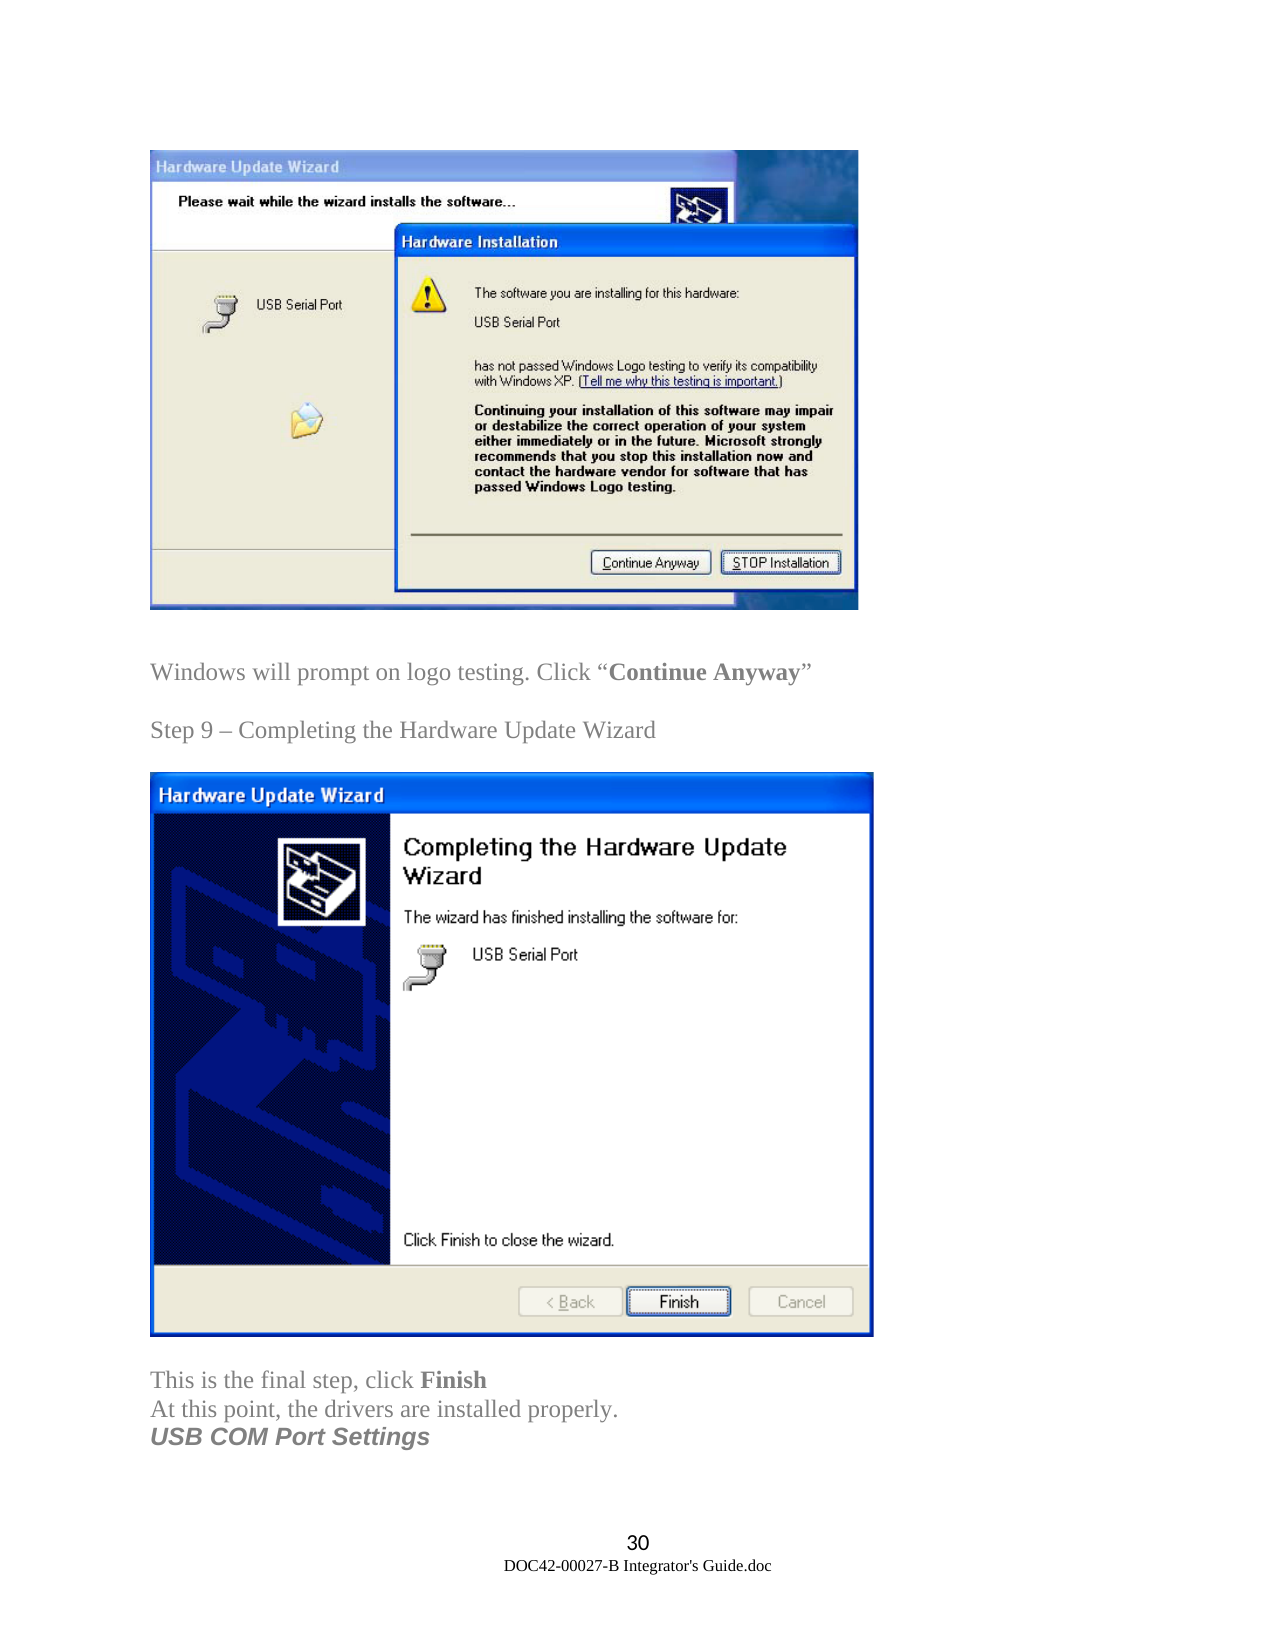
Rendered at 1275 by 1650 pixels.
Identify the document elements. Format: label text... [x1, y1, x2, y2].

text USB COM Port Settings [150, 1422, 1125, 1451]
picture [150, 150, 859, 610]
text Windows will prompt on logo testing. Click “Continue Anyway” [150, 657, 1125, 686]
text This is the final step, click Finish [150, 1365, 1125, 1394]
text At this point, the drivers are installed properly. [150, 1394, 1125, 1422]
picture [150, 772, 874, 1337]
text Step 9 – Completing the Hardware Update Wizard [150, 715, 1125, 743]
